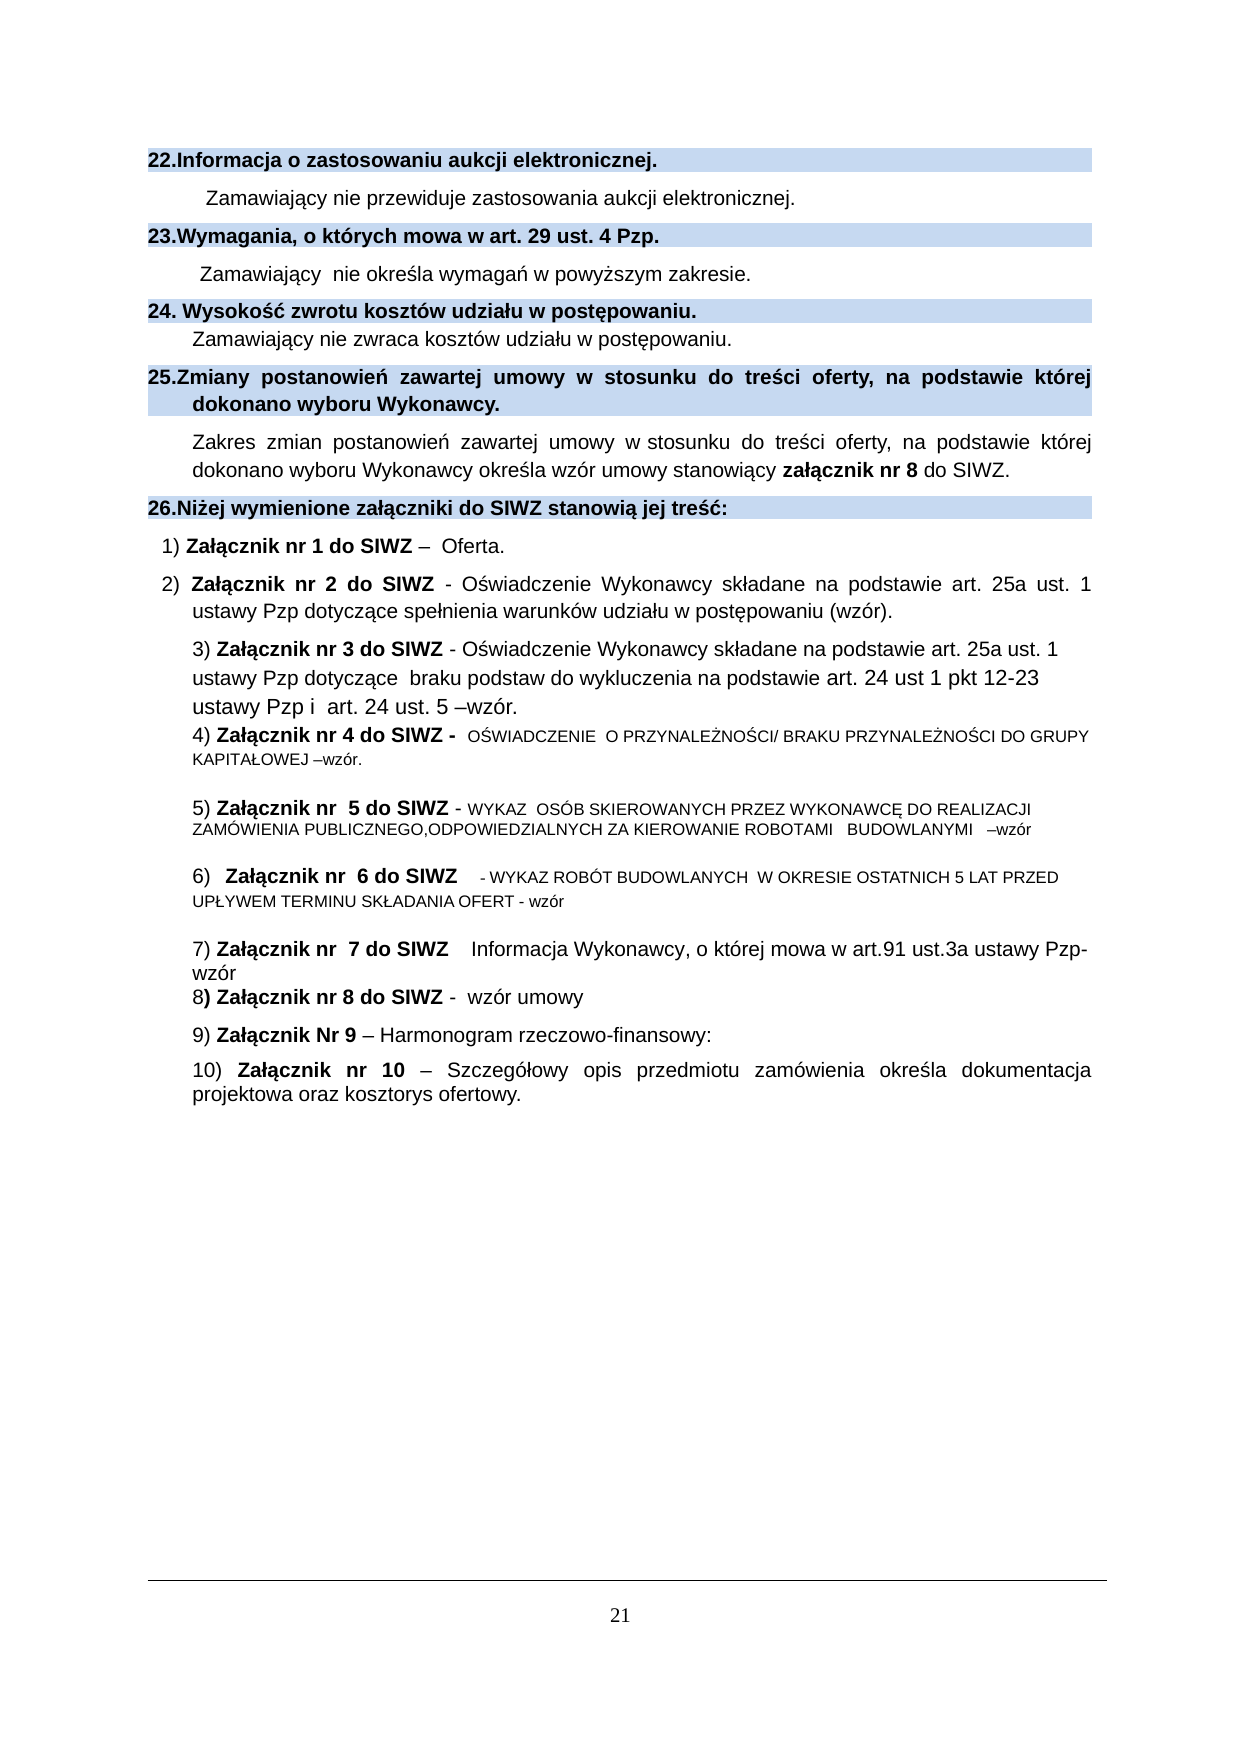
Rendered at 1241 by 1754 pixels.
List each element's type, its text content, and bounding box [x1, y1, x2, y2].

list Załącznik nr 5 do SIWZ - WYKAZ OSÓB SKIEROWANYCH PRZEZ WYKONAWCĘ DO REALIZACJI ZAMÓWIENIA PUBLICZNEGO,ODPOWIEDZIALNYCH ZA KIEROWANIE ROBOTAMI BUDOWLANYMI –wzór [192, 796, 1092, 839]
text 9) Załącznik Nr 9 – Harmonogram rzeczowo-finansowy: [192, 1023, 1092, 1047]
text Zamawiający nie zwraca kosztów udziału w postępowaniu. [192, 327, 1092, 351]
text 25.Zmiany postanowień zawartej umowy w stosunku do treści oferty, na podstawie której dokonano wyboru Wykonawcy. [148, 365, 1092, 416]
text 8) Załącznik nr 8 do SIWZ - wzór umowy [192, 985, 1092, 1009]
list Załącznik nr 4 do SIWZ - OŚWIADCZENIE O PRZYNALEŻNOŚCI/ BRAKU PRZYNALEŻNOŚCI DO GRUPY KAPITAŁOWEJ –wzór. [192, 722, 1092, 768]
list Załącznik nr 6 do SIWZ - WYKAZ ROBÓT BUDOWLANYCH W OKRESIE OSTATNICH 5 LAT PRZED UPŁYWEM TERMINU SKŁADANIA OFERT - wzór [192, 864, 1092, 912]
text Zamawiający nie przewiduje zastosowania aukcji elektronicznej. [206, 186, 1092, 209]
list Załącznik nr 7 do SIWZ Informacja Wykonawcy, o której mowa w art.91 ust.3a ustawy Pzp-wzór [192, 937, 1092, 985]
text 22.Informacja o zastosowaniu aukcji elektronicznej. [148, 148, 1092, 172]
text 24. Wysokość zwrotu kosztów udziału w postępowaniu. [148, 299, 1092, 323]
list Załącznik nr 1 do SIWZ – Oferta. [161, 533, 1092, 557]
text 10) Załącznik nr 10 – Szczegółowy opis przedmiotu zamówienia określa dokumentacja projektowa oraz kosztorys ofertowy. [192, 1057, 1092, 1105]
text Zakres zmian postanowień zawartej umowy w stosunku do treści oferty, na podstawie której dokonano wyboru Wykonawcy określa wzór umowy stanowiący załącznik nr 8 do SIWZ. [192, 430, 1092, 482]
text 23.Wymagania, o których mowa w art. 29 ust. 4 Pzp. [148, 223, 1092, 247]
list Załącznik nr 2 do SIWZ - Oświadczenie Wykonawcy składane na podstawie art. 25a ust. 1 ustawy Pzp dotyczące spełnienia warunków udziału w postępowaniu (wzór). [161, 571, 1092, 623]
text 26.Niżej wymienione załączniki do SIWZ stanowią jej treść: [148, 496, 1092, 519]
text Zamawiający nie określa wymagań w powyższym zakresie. [148, 261, 1092, 285]
list Załącznik nr 3 do SIWZ - Oświadczenie Wykonawcy składane na podstawie art. 25a ust. 1 ustawy Pzp dotyczące braku podstaw do wykluczenia na podstawie art. 24 ust 1 pkt 12-23 ustawy Pzp i art. 24 ust. 5 –wzór. [192, 637, 1092, 719]
